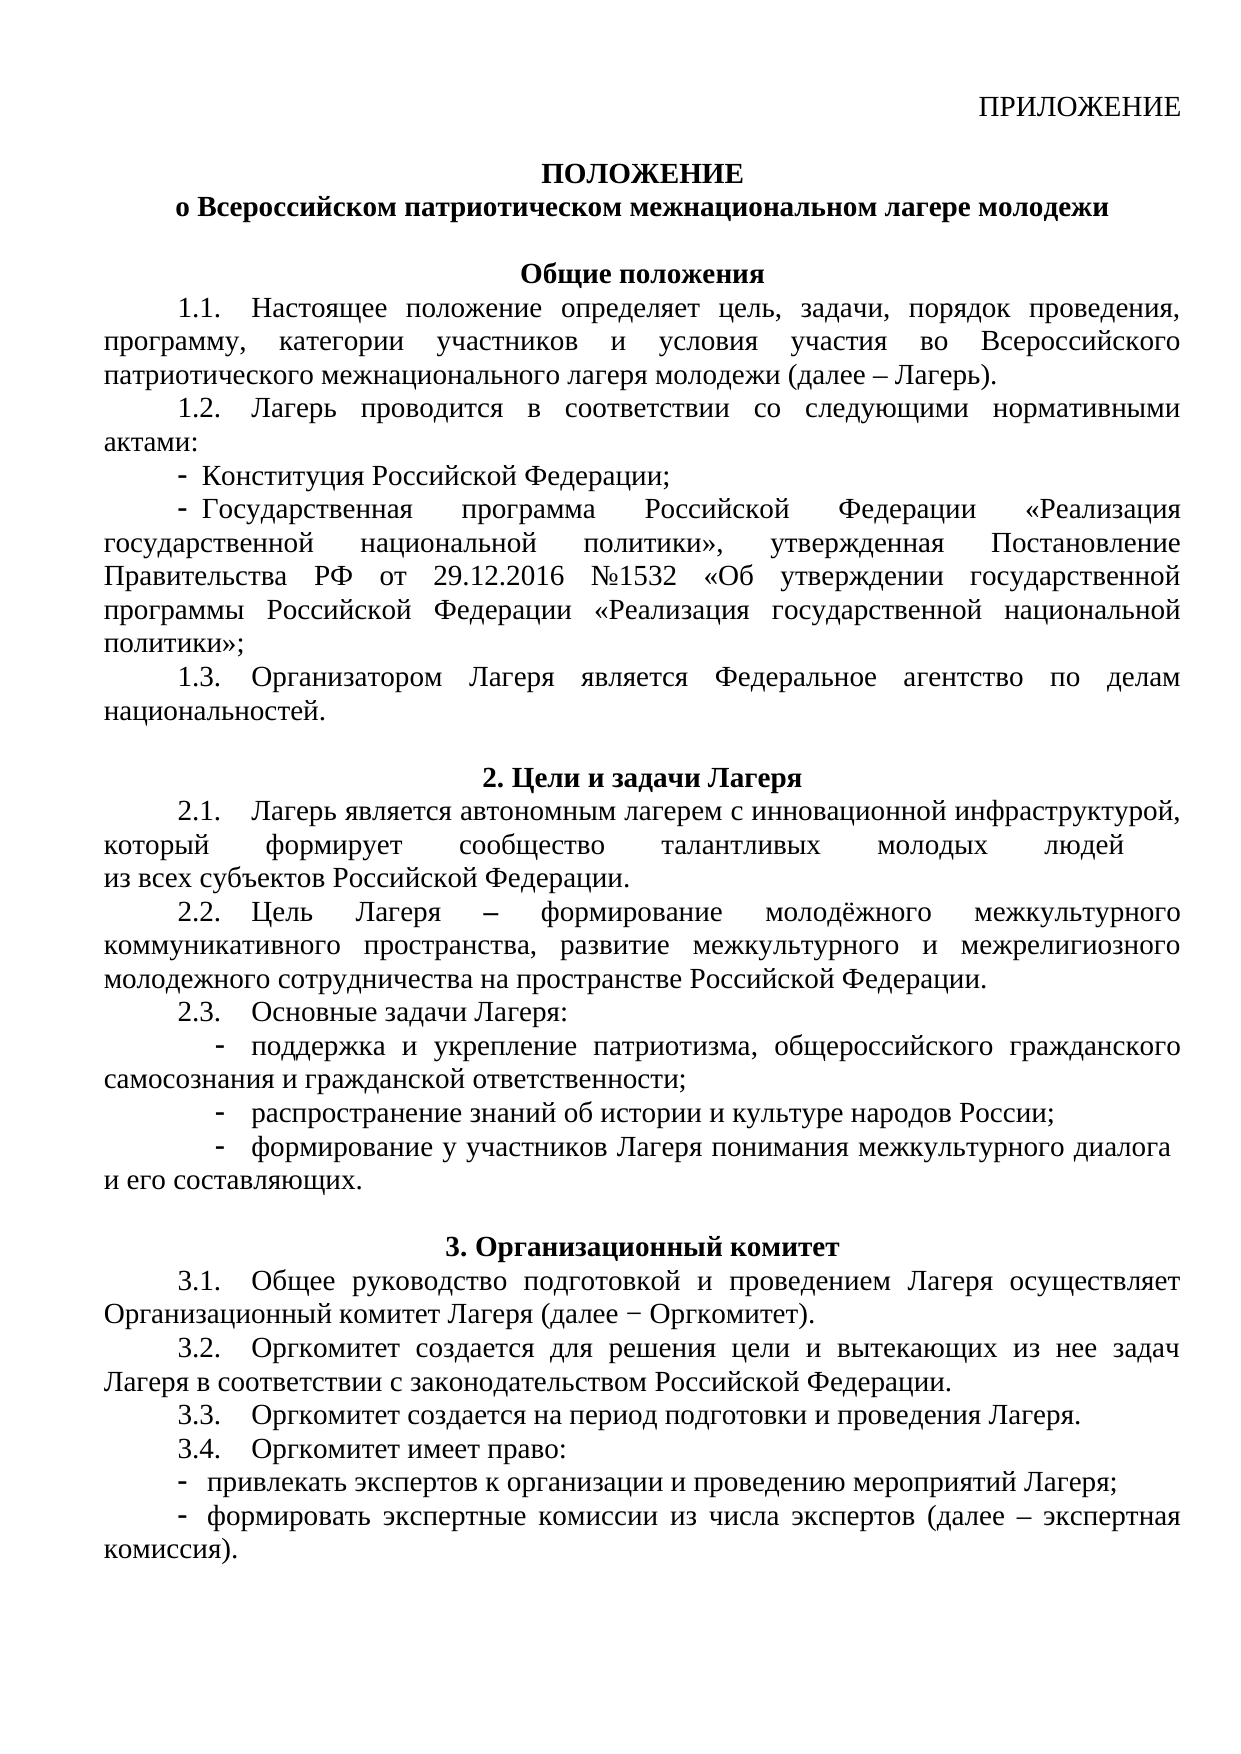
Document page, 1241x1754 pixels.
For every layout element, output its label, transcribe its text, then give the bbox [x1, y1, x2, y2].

text ПОЛОЖЕНИЕ [103, 156, 1181, 189]
list Организатором Лагеря является Федеральное агентство по делам национальностей. [103, 659, 1181, 726]
list Конституция Российской Федерации; [103, 458, 1181, 491]
list Настоящее положение определяет цель, задачи, порядок проведения, программу, категории участников и условия участия во Всероссийского патриотического межнационального лагеря молодежи (далее – Лагерь). [103, 290, 1181, 391]
text ПРИЛОЖЕНИЕ [635, 89, 1181, 122]
list Оргкомитет создается для решения цели и вытекающих из нее задач Лагеря в соответствии с законодательством Российской Федерации. [103, 1330, 1181, 1397]
list Государственная программа Российской Федерации «Реализация государственной национальной политики», утвержденная Постановление Правительства РФ от 29.12.2016 №1532 «Об утверждении государственной программы Российской Федерации «Реализация государственной национальной политики»; [103, 491, 1181, 659]
text о Всероссийском патриотическом межнациональном лагере молодежи [103, 189, 1181, 223]
list формировать экспертные комиссии из числа экспертов (далее – экспертная комиссия). [103, 1498, 1181, 1565]
list Организационный комитет [103, 1229, 1181, 1263]
list привлекать экспертов к организации и проведению мероприятий Лагеря; [103, 1464, 1181, 1498]
list Цели и задачи Лагеря [103, 760, 1181, 793]
list поддержка и укрепление патриотизма, общероссийского гражданского самосознания и гражданской ответственности; [103, 1028, 1181, 1095]
list Лагерь проводится в соответствии со следующими нормативными актами: [103, 391, 1181, 458]
list Основные задачи Лагеря: [103, 994, 1181, 1028]
list Лагерь является автономным лагерем с инновационной инфраструктурой, который формирует сообщество талантливых молодых людей из всех субъектов Российской Федерации. [103, 793, 1181, 894]
text Общие положения [103, 256, 1181, 290]
list распространение знаний об истории и культуре народов России; [103, 1095, 1181, 1129]
list формирование у участников Лагеря понимания межкультурного диалога и его составляющих. [103, 1129, 1181, 1196]
list Оргкомитет создается на период подготовки и проведения Лагеря. [103, 1397, 1181, 1431]
list Цель Лагеря – формирование молодёжного межкультурного коммуникативного пространства, развитие межкультурного и межрелигиозного молодежного сотрудничества на пространстве Российской Федерации. [103, 894, 1181, 994]
list Общее руководство подготовкой и проведением Лагеря осуществляет Организационный комитет Лагеря (далее − Оргкомитет). [103, 1263, 1181, 1330]
list Оргкомитет имеет право: [103, 1431, 1181, 1464]
